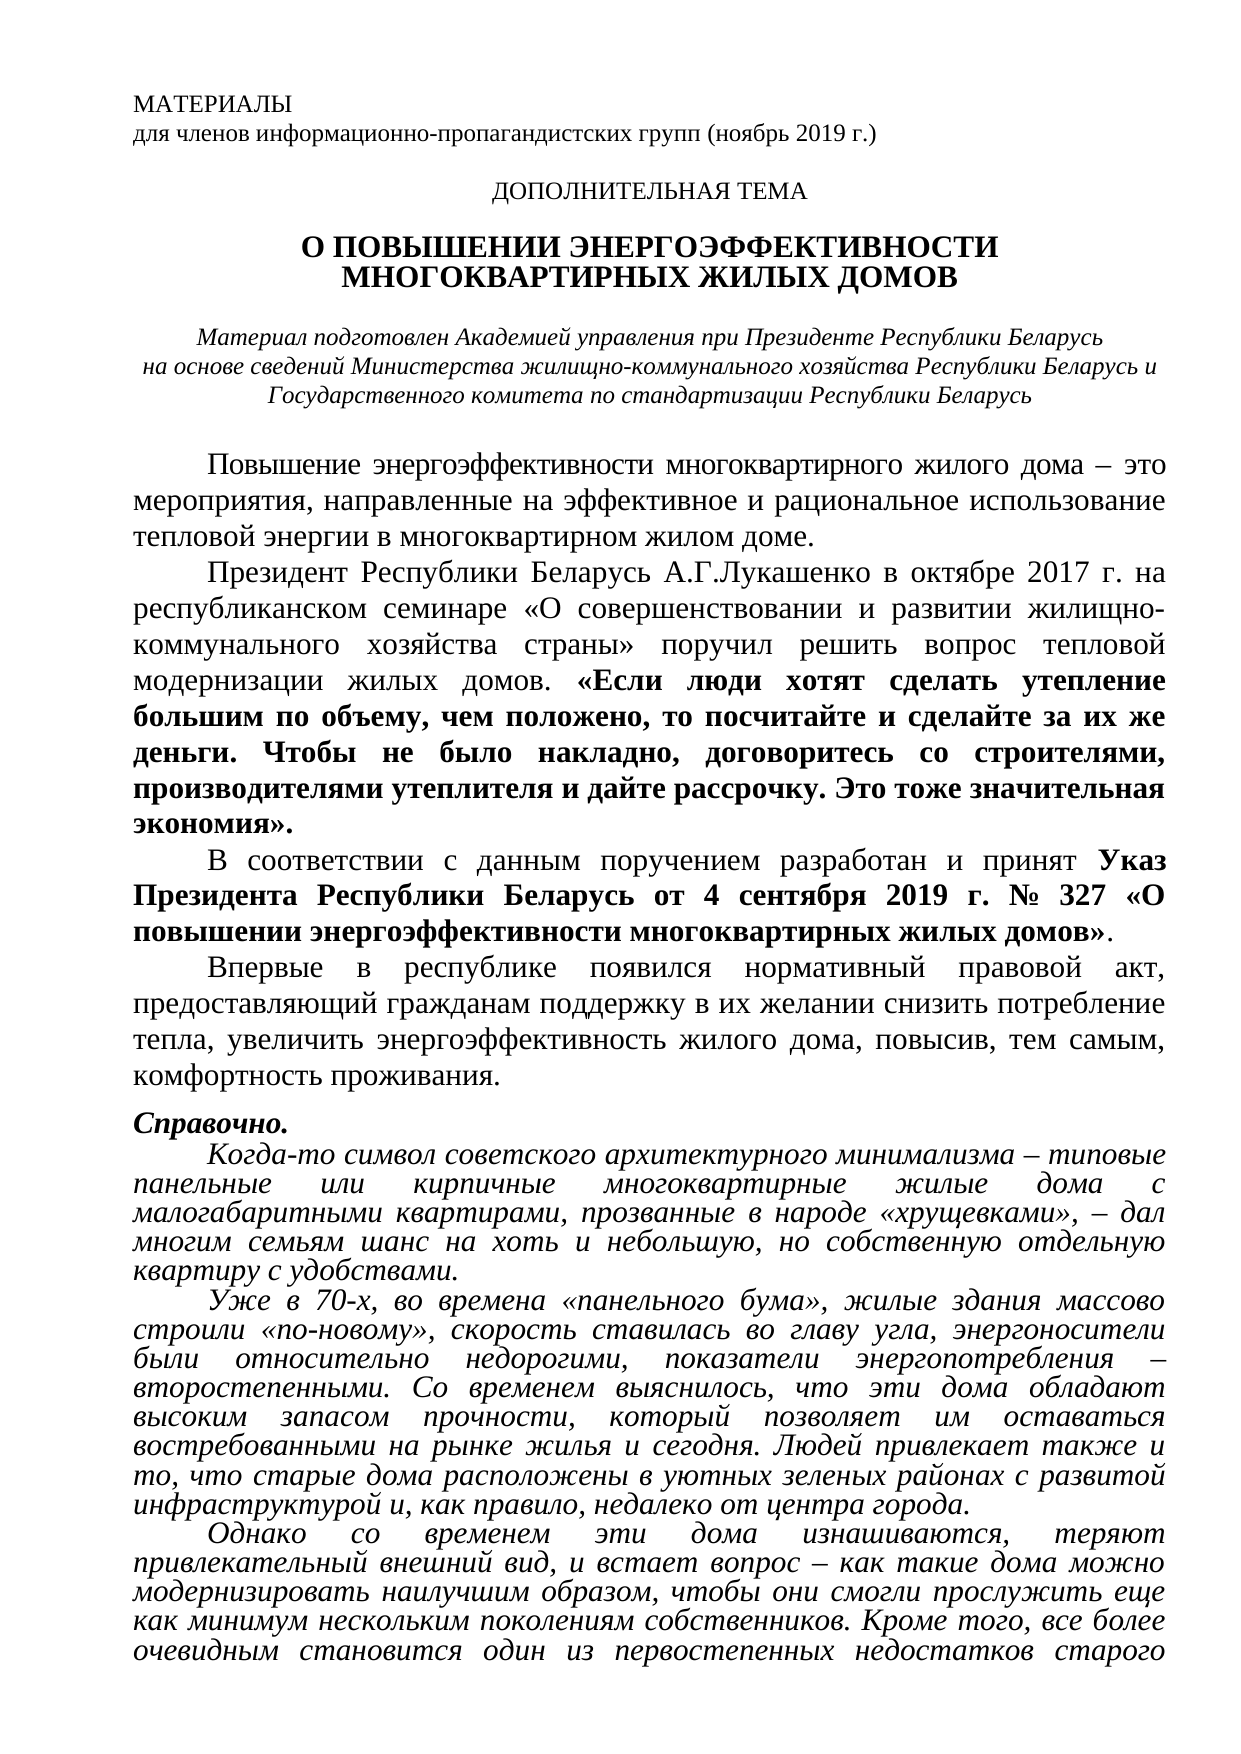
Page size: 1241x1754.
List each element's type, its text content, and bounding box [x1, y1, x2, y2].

text Дополнительная тема [133, 176, 1167, 205]
text Справочно. [133, 1105, 1167, 1141]
text для членов информационно-пропагандистских групп (ноябрь 2019 г.) [133, 118, 1167, 147]
text на основе сведений Министерства жилищно-коммунального хозяйства Республики Беларусь и Государственного комитета по стандартизации Республики Беларусь [133, 351, 1167, 409]
text Уже в 70-х, во времена «панельного бума», жилые здания массово строили «по-новому», скорость ставилась во главу угла, энергоносители были относительно недорогими, показатели энергопотребления – второстепенными. Со временем выяснилось, что эти дома обладают высоким запасом прочности, который позволяет им оставаться востребованными на рынке жилья и сегодня. Людей привлекает также и то, что старые дома расположены в уютных зеленых районах с развитой инфраструктурой и, как правило, недалеко от центра города. [133, 1287, 1167, 1520]
text МАТЕРИАЛЫ [133, 89, 1167, 118]
text Впервые в республике появился нормативный правовой акт, предоставляющий гражданам поддержку в их желании снизить потребление тепла, увеличить энергоэффективность жилого дома, повысив, тем самым, комфортность проживания. [133, 948, 1167, 1092]
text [133, 1520, 1167, 1666]
text В соответствии с данным поручением разработан и принят Указ Президента Республики Беларусь от 4 сентября 2019 г. № 327 «О повышении энергоэффективности многоквартирных жилых домов». [133, 841, 1167, 948]
text Материал подготовлен Академией управления при Президенте Республики Беларусь [133, 322, 1167, 351]
text Повышение энергоэффективности многоквартирного жилого дома – это мероприятия, направленные на эффективное и рациональное использование тепловой энергии в многоквартирном жилом доме. [133, 445, 1167, 553]
text Когда-то символ советского архитектурного минимализма – типовые панельные или кирпичные многоквартирные жилые дома с малогабаритными квартирами, прозванные в народе «хрущевками», – дал многим семьям шанс на хоть и небольшую, но собственную отдельную квартиру с удобствами. [133, 1141, 1167, 1287]
text О повышении энергоэффективности многоквартирных жилых домов [133, 234, 1167, 293]
text Президент Республики Беларусь А.Г.Лукашенко в октябре 2017 г. на республиканском семинаре «О совершенствовании и развитии жилищно-коммунального хозяйства страны» поручил решить вопрос тепловой модернизации жилых домов. «Если люди хотят сделать утепление большим по объему, чем положено, то посчитайте и сделайте за их же деньги. Чтобы не было накладно, договоритесь со строителями, производителями утеплителя и дайте рассрочку. Это тоже значительная экономия». [133, 553, 1167, 841]
